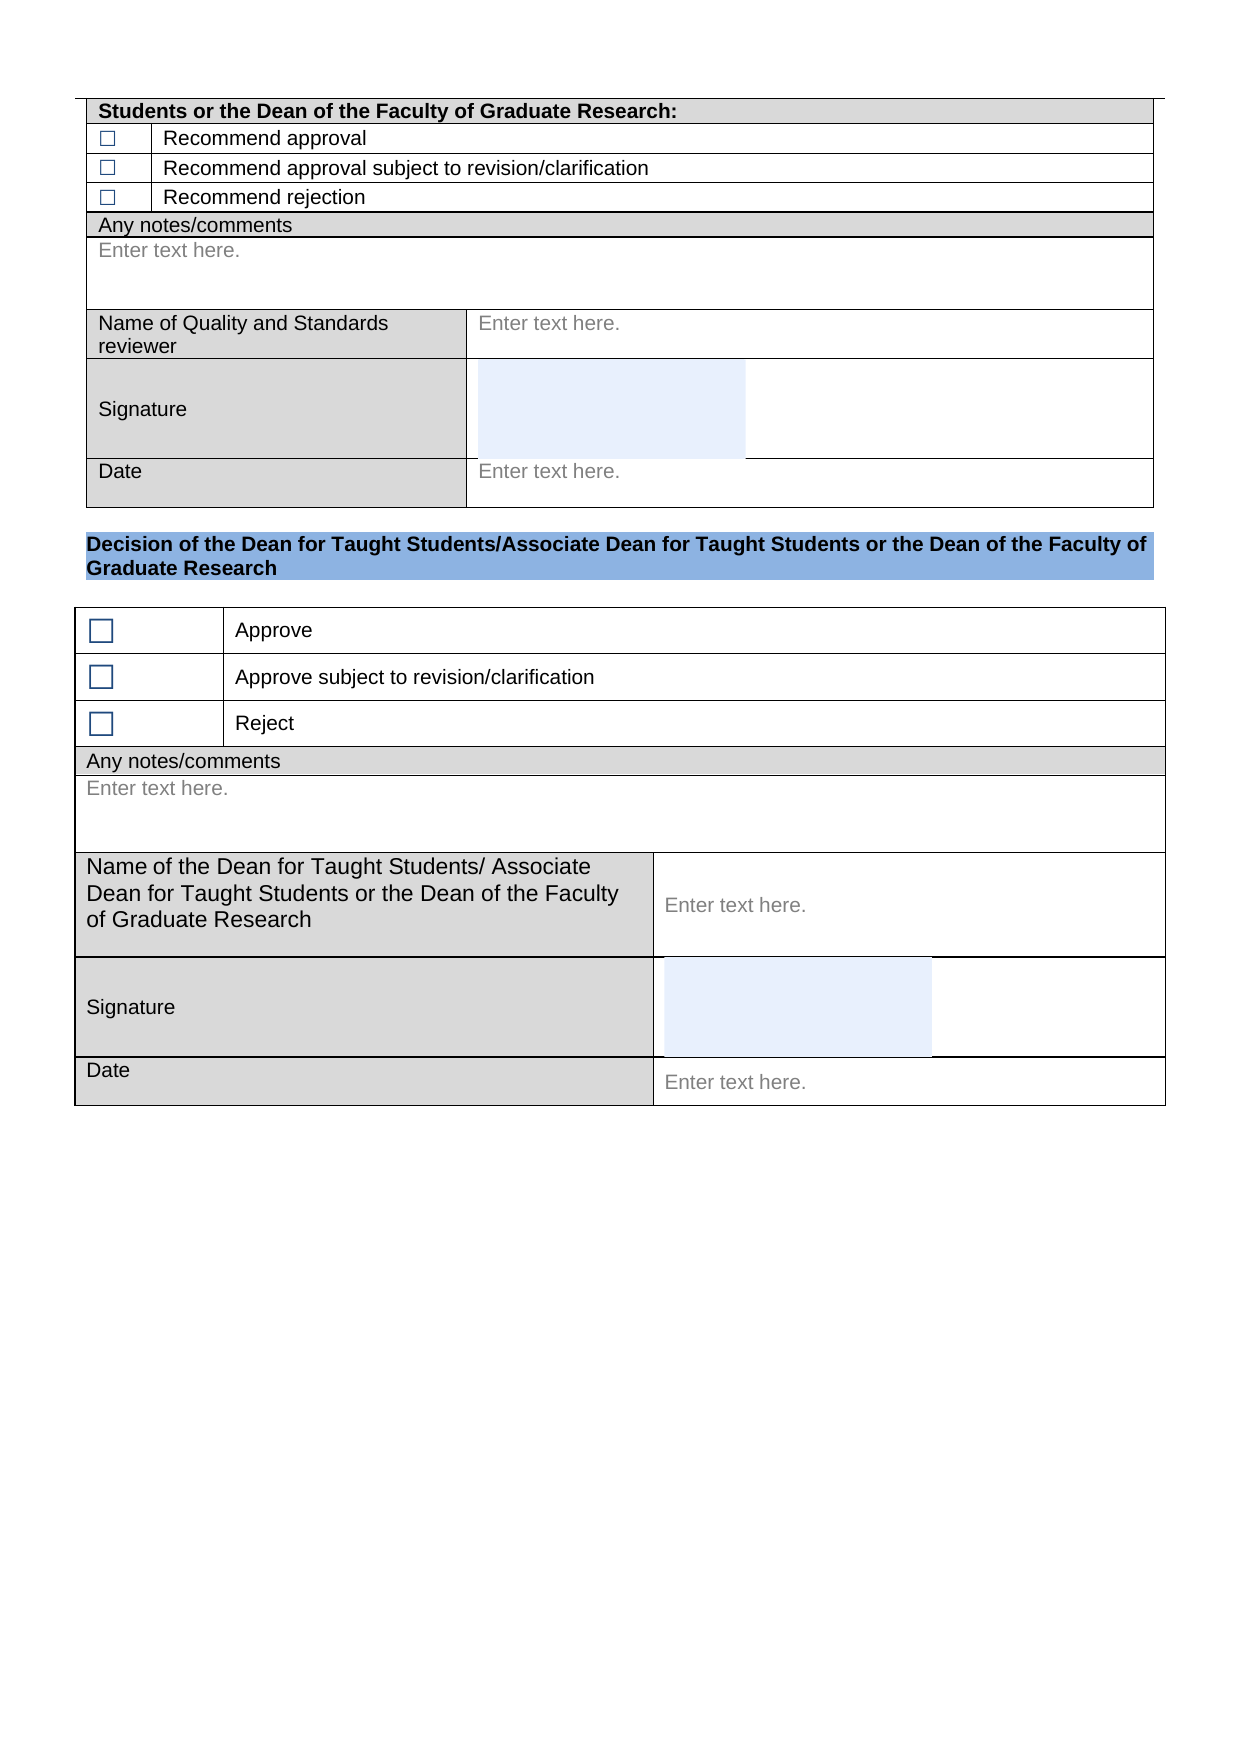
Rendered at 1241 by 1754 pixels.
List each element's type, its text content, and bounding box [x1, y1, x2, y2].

table_cell [76, 776, 1165, 852]
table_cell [75, 99, 1165, 607]
table_cell Approve subject to revision/clarification [224, 654, 1165, 699]
table_cell [654, 853, 1165, 956]
table_cell Date [76, 1058, 653, 1105]
table_cell Reject [224, 701, 1165, 746]
table_cell Name of the Dean for Taught Students/ Associate Dean for Taught Students or the Dean of the Faculty of Graduate Research [76, 853, 653, 956]
table_cell Signature [76, 958, 653, 1056]
table_cell Any notes/comments [76, 747, 1165, 774]
table_cell Approve [224, 608, 1165, 653]
table_cell [654, 1058, 1165, 1105]
picture [664, 957, 932, 1057]
picture [478, 359, 746, 459]
